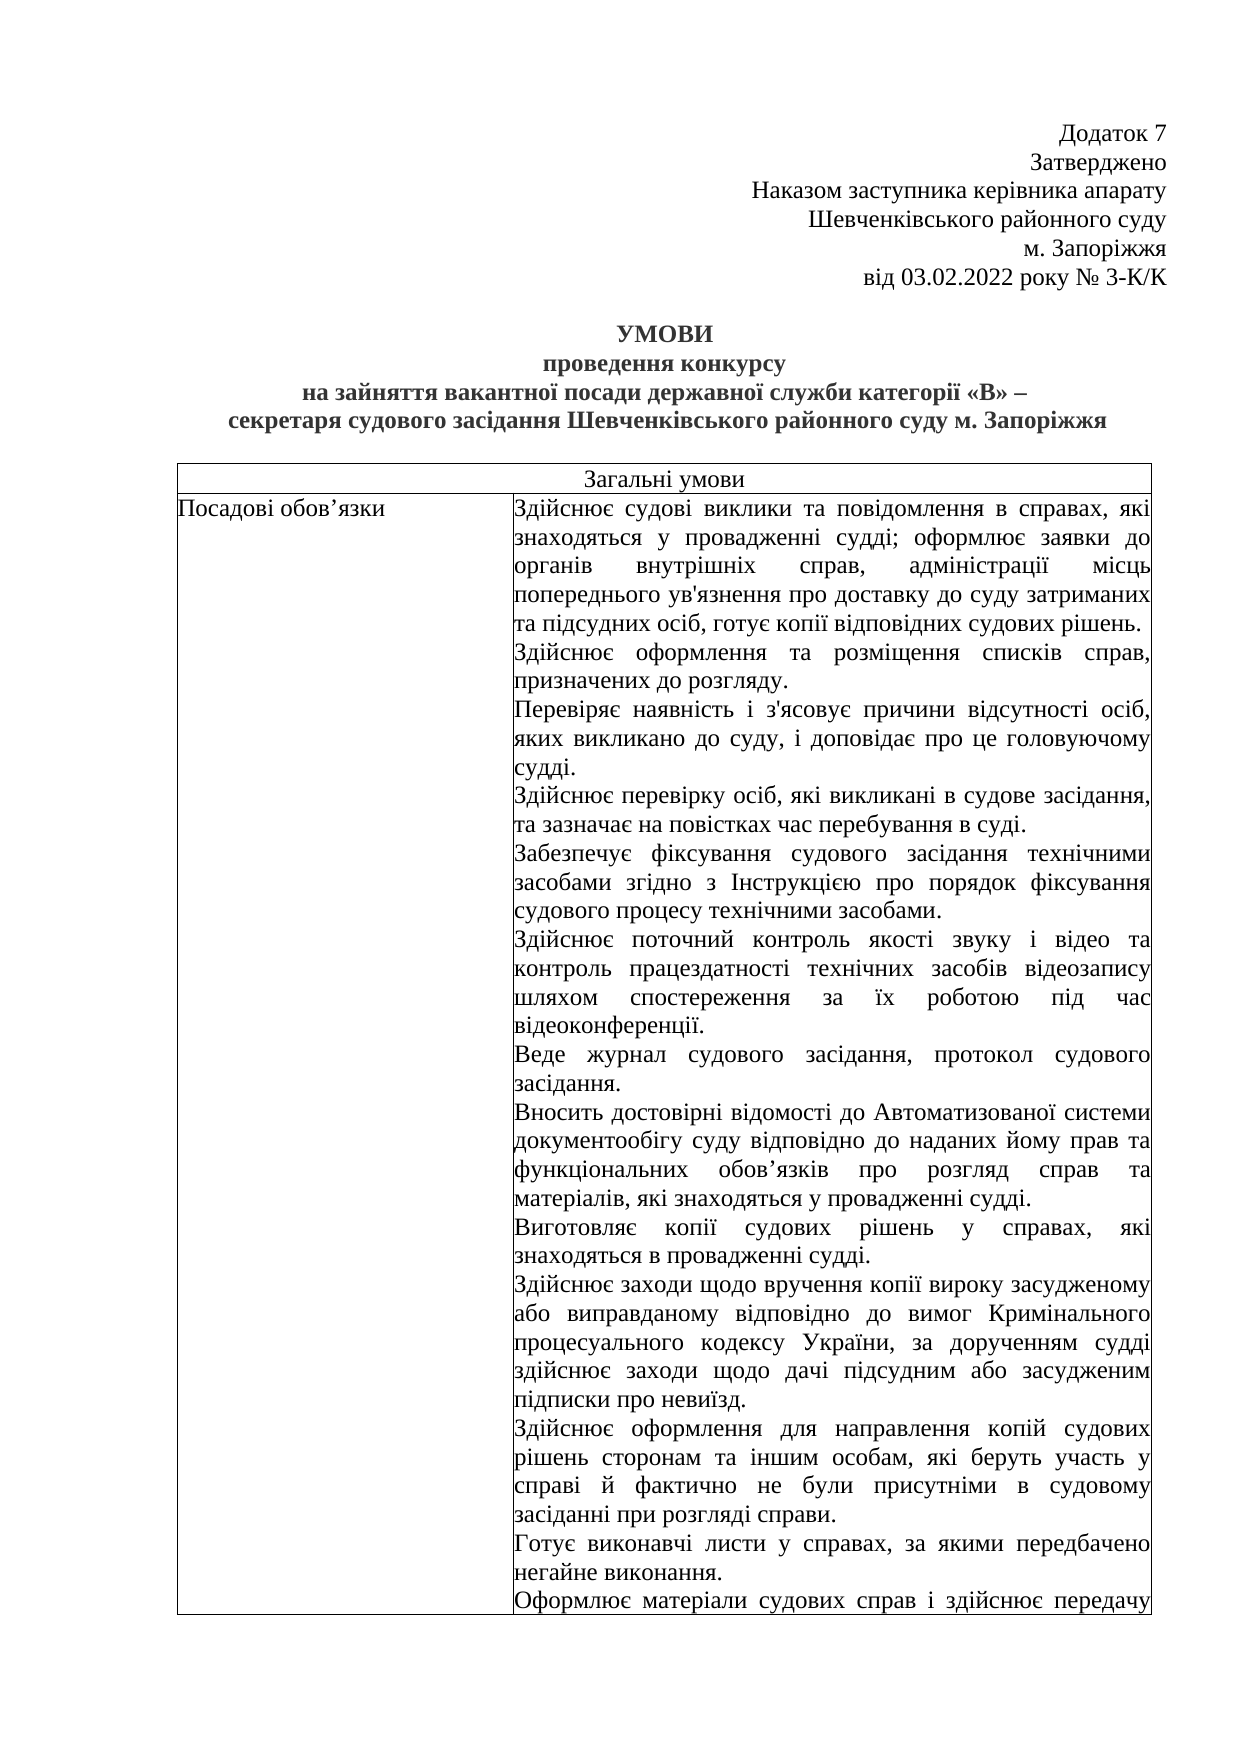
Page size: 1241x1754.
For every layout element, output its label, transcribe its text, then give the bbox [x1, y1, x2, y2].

text на зайняття вакантної посади державної служби категорії «В» – [177, 377, 1152, 406]
table_header Загальні умови [178, 464, 1151, 492]
text секретаря судового засідання Шевченківського районного суду м. Запоріжжя [177, 406, 1152, 434]
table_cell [514, 494, 1151, 1614]
text УМОВИ [177, 319, 1152, 348]
table_cell Посадові обов’язки [178, 494, 513, 1614]
text проведення конкурсу [177, 348, 1152, 377]
table_header Додаток 7 Затверджено Наказом заступника керівника апарату Шевченківського районного суду м. Запоріжжя від 03.02.2022 року № 3-К/К [665, 118, 1167, 319]
